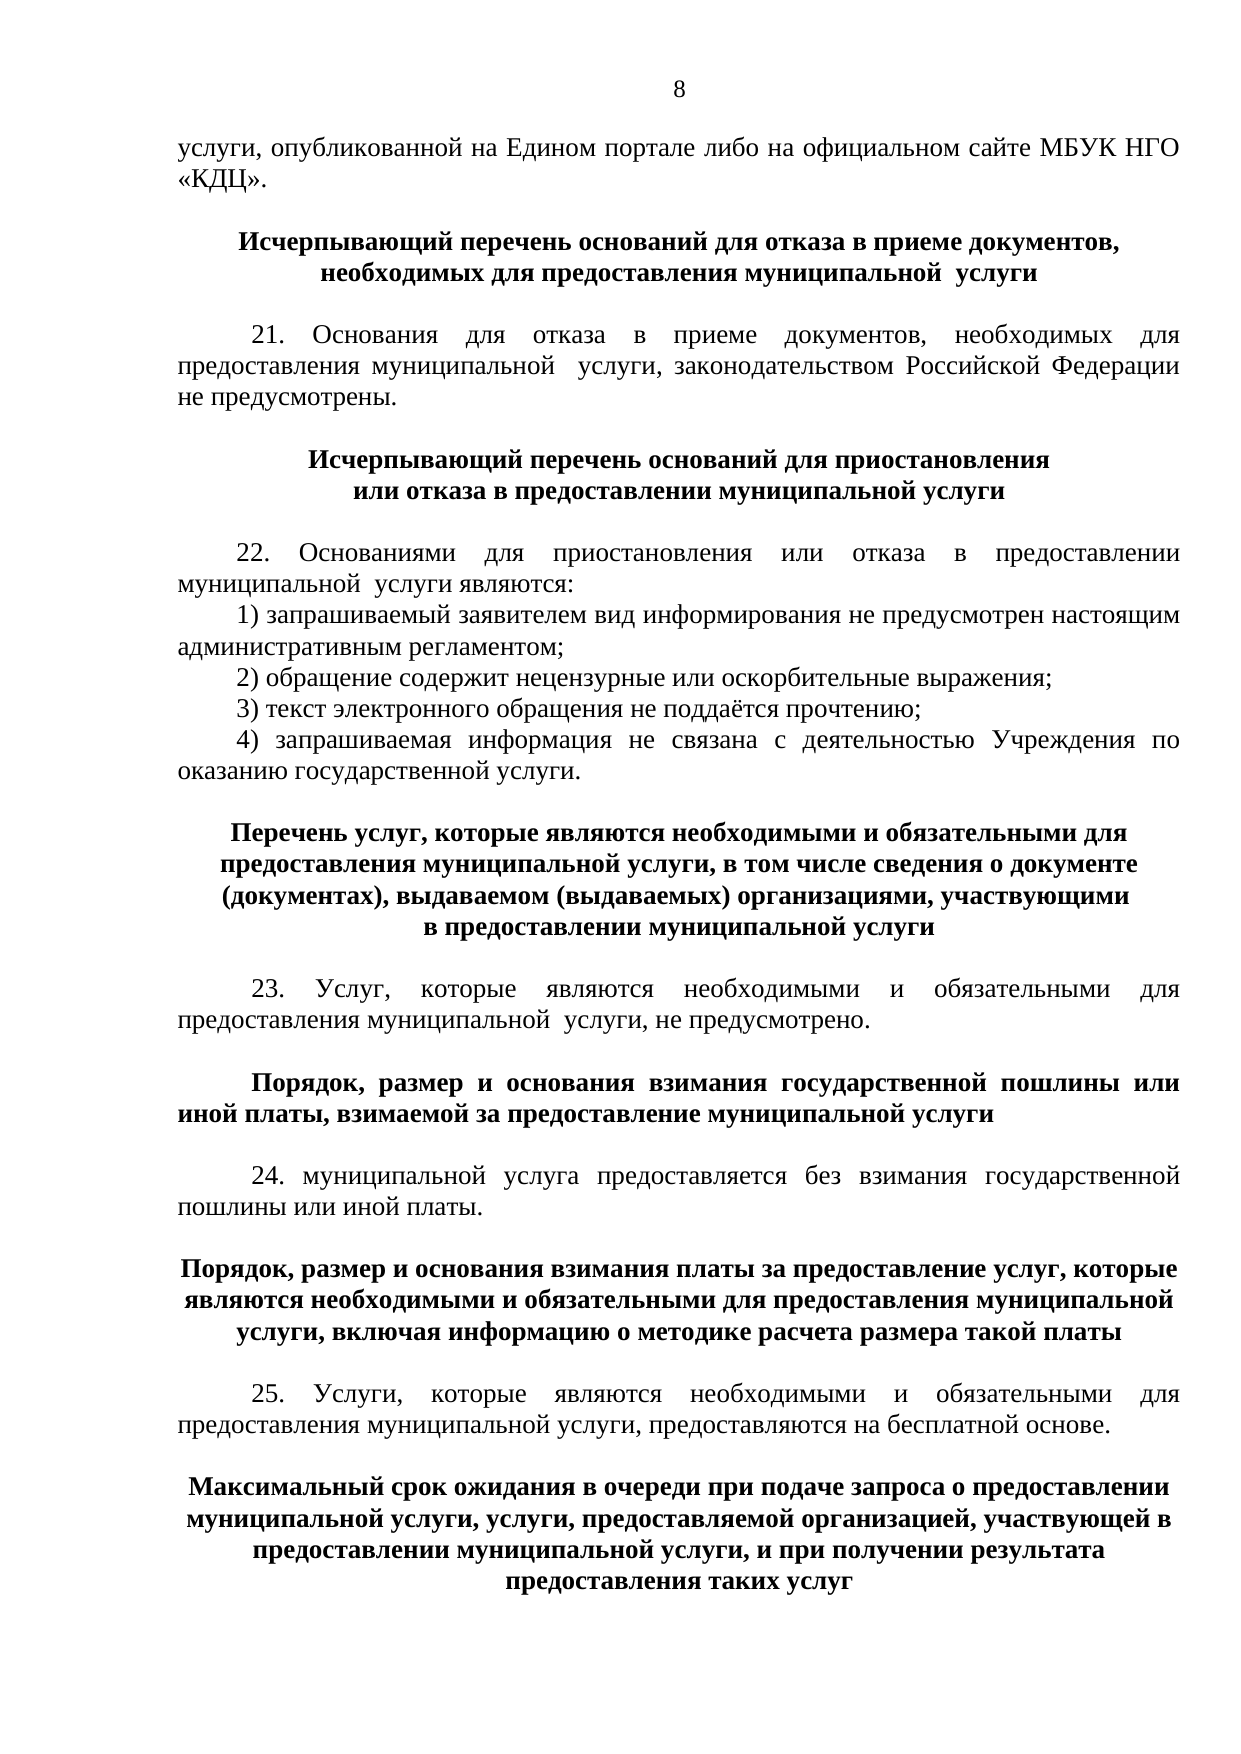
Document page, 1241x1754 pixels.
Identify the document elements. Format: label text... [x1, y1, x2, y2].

text 21. Основания для отказа в приеме документов, необходимых для предоставления муниципальной услуги, законодательством Российской Федерации не предусмотрены. [177, 318, 1181, 412]
text 3) текст электронного обращения не поддаётся прочтению; [177, 692, 1181, 723]
text Порядок, размер и основания взимания государственной пошлины или иной платы, взимаемой за предоставление муниципальной услуги [177, 1066, 1181, 1128]
text Исчерпывающий перечень оснований для приостановления [177, 443, 1181, 474]
text 4) запрашиваемая информация не связана с деятельностью Учреждения по оказанию государственной услуги. [177, 723, 1181, 785]
text 2) обращение содержит нецензурные или оскорбительные выражения; [177, 661, 1181, 692]
text 24. муниципальной услуга предоставляется без взимания государственной пошлины или иной платы. [177, 1159, 1181, 1221]
text или отказа в предоставлении муниципальной услуги [177, 474, 1181, 505]
text Исчерпывающий перечень оснований для отказа в приеме документов, необходимых для предоставления муниципальной услуги [177, 225, 1181, 287]
text Максимальный срок ожидания в очереди при подаче запроса о предоставлении муниципальной услуги, услуги, предоставляемой организацией, участвующей в предоставлении муниципальной услуги, и при получении результата предоставления таких услуг [177, 1471, 1181, 1595]
text 1) запрашиваемый заявителем вид информирования не предусмотрен настоящим административным регламентом; [177, 598, 1181, 661]
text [177, 131, 1181, 193]
text 23. Услуг, которые являются необходимыми и обязательными для предоставления муниципальной услуги, не предусмотрено. [177, 972, 1181, 1034]
text Порядок, размер и основания взимания платы за предоставление услуг, которые являются необходимыми и обязательными для предоставления муниципальной услуги, включая информацию о методике расчета размера такой платы [177, 1252, 1181, 1346]
text 25. Услуги, которые являются необходимыми и обязательными для предоставления муниципальной услуги, предоставляются на бесплатной основе. [177, 1377, 1181, 1439]
text Перечень услуг, которые являются необходимыми и обязательными для предоставления муниципальной услуги, в том числе сведения о документе (документах), выдаваемом (выдаваемых) организациями, участвующими в предоставлении муниципальной услуги [177, 816, 1181, 941]
text 22. Основаниями для приостановления или отказа в предоставлении муниципальной услуги являются: [177, 536, 1181, 598]
